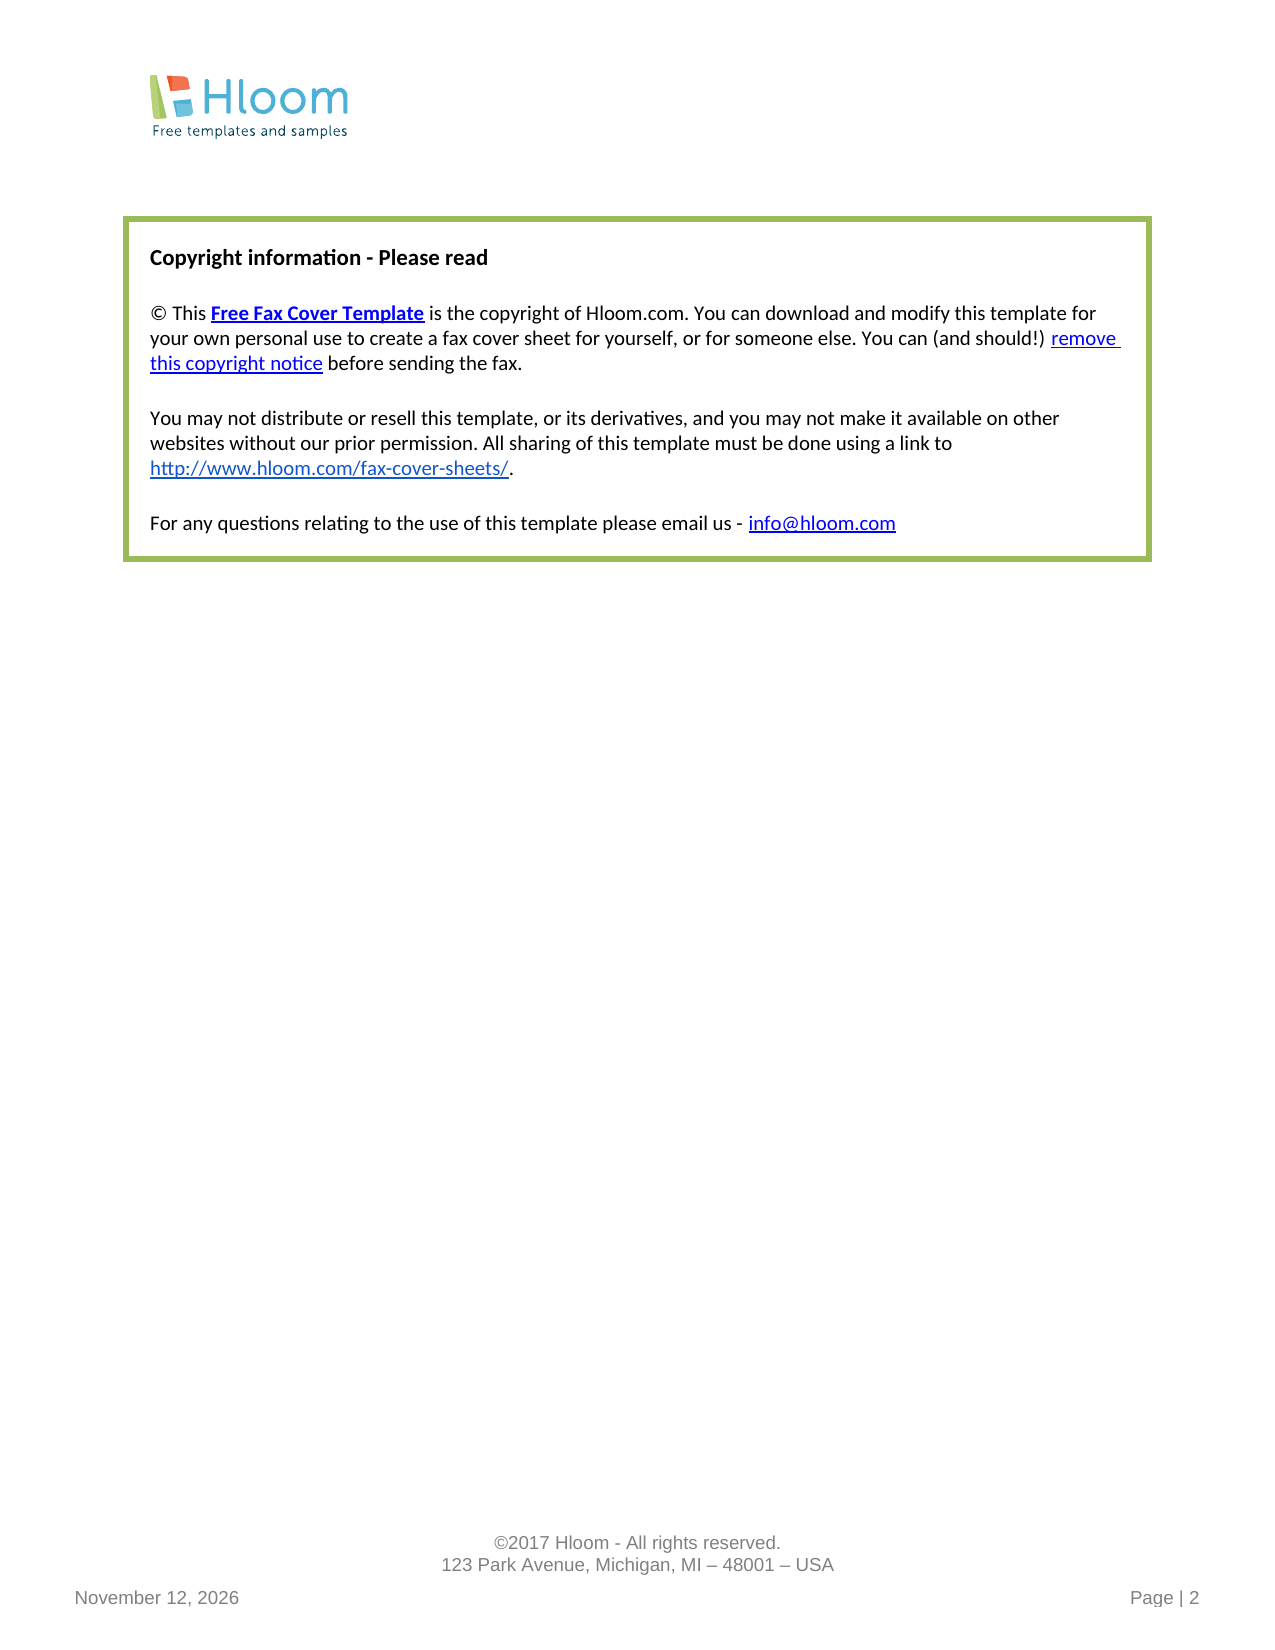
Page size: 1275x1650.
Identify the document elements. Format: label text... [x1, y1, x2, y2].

text © This Free Fax Cover Template is the copyright of Hloom.com. You can download and modify this template for your own personal use to create a fax cover sheet for yourself, or for someone else. You can (and should!) remove this copyright notice before sending the fax. [150, 300, 1125, 376]
text You may not distribute or resell this template, or its derivatives, and you may not make it available on other websites without our prior permission. All sharing of this template must be done using a link to http://www.hloom.com/fax-cover-sheets/. [150, 405, 1125, 481]
text Copyright information - Please read [129, 222, 1146, 271]
text For any questions relating to the use of this template please email us - info@hloom.com [129, 510, 1146, 556]
picture [333, 128, 340, 136]
picture [204, 128, 213, 136]
